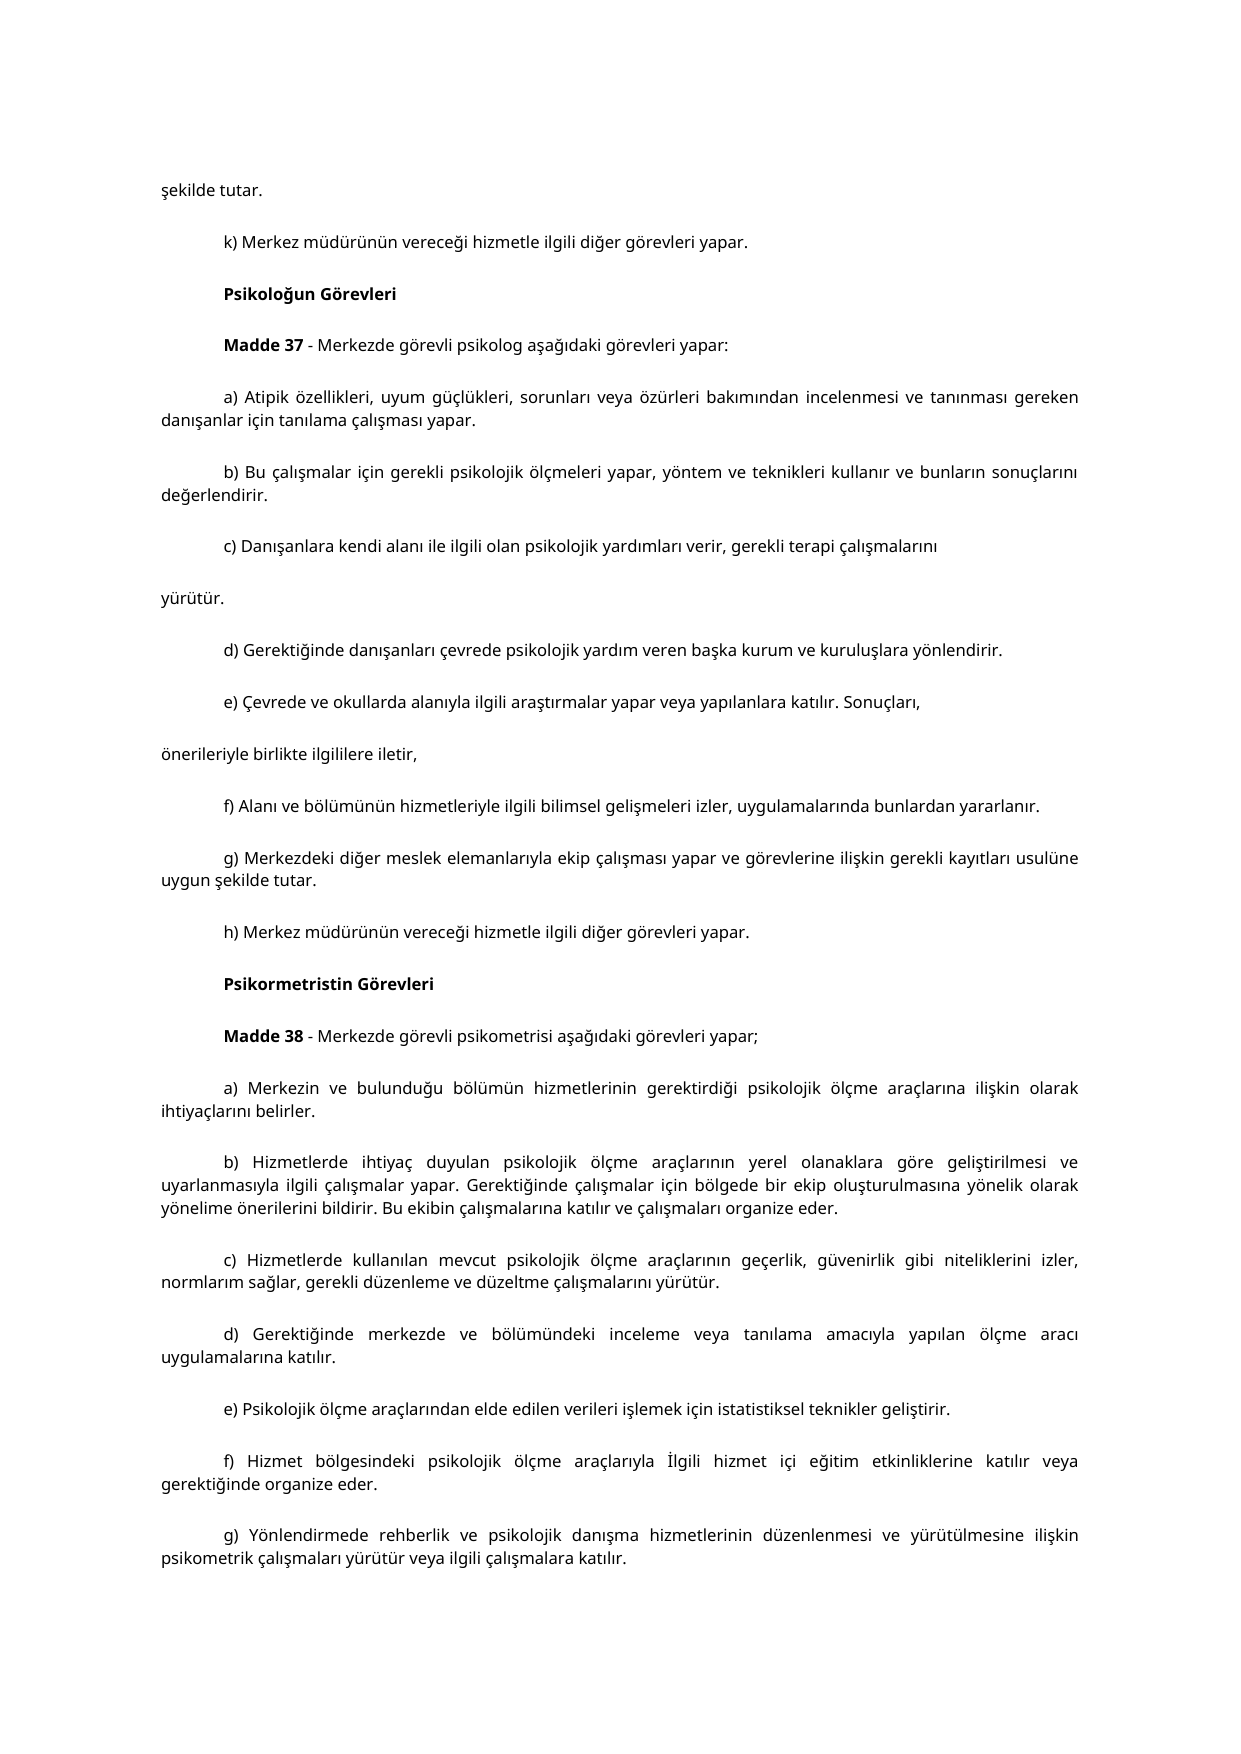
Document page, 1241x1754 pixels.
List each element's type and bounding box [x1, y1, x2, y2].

table_cell [159, 148, 1081, 1600]
